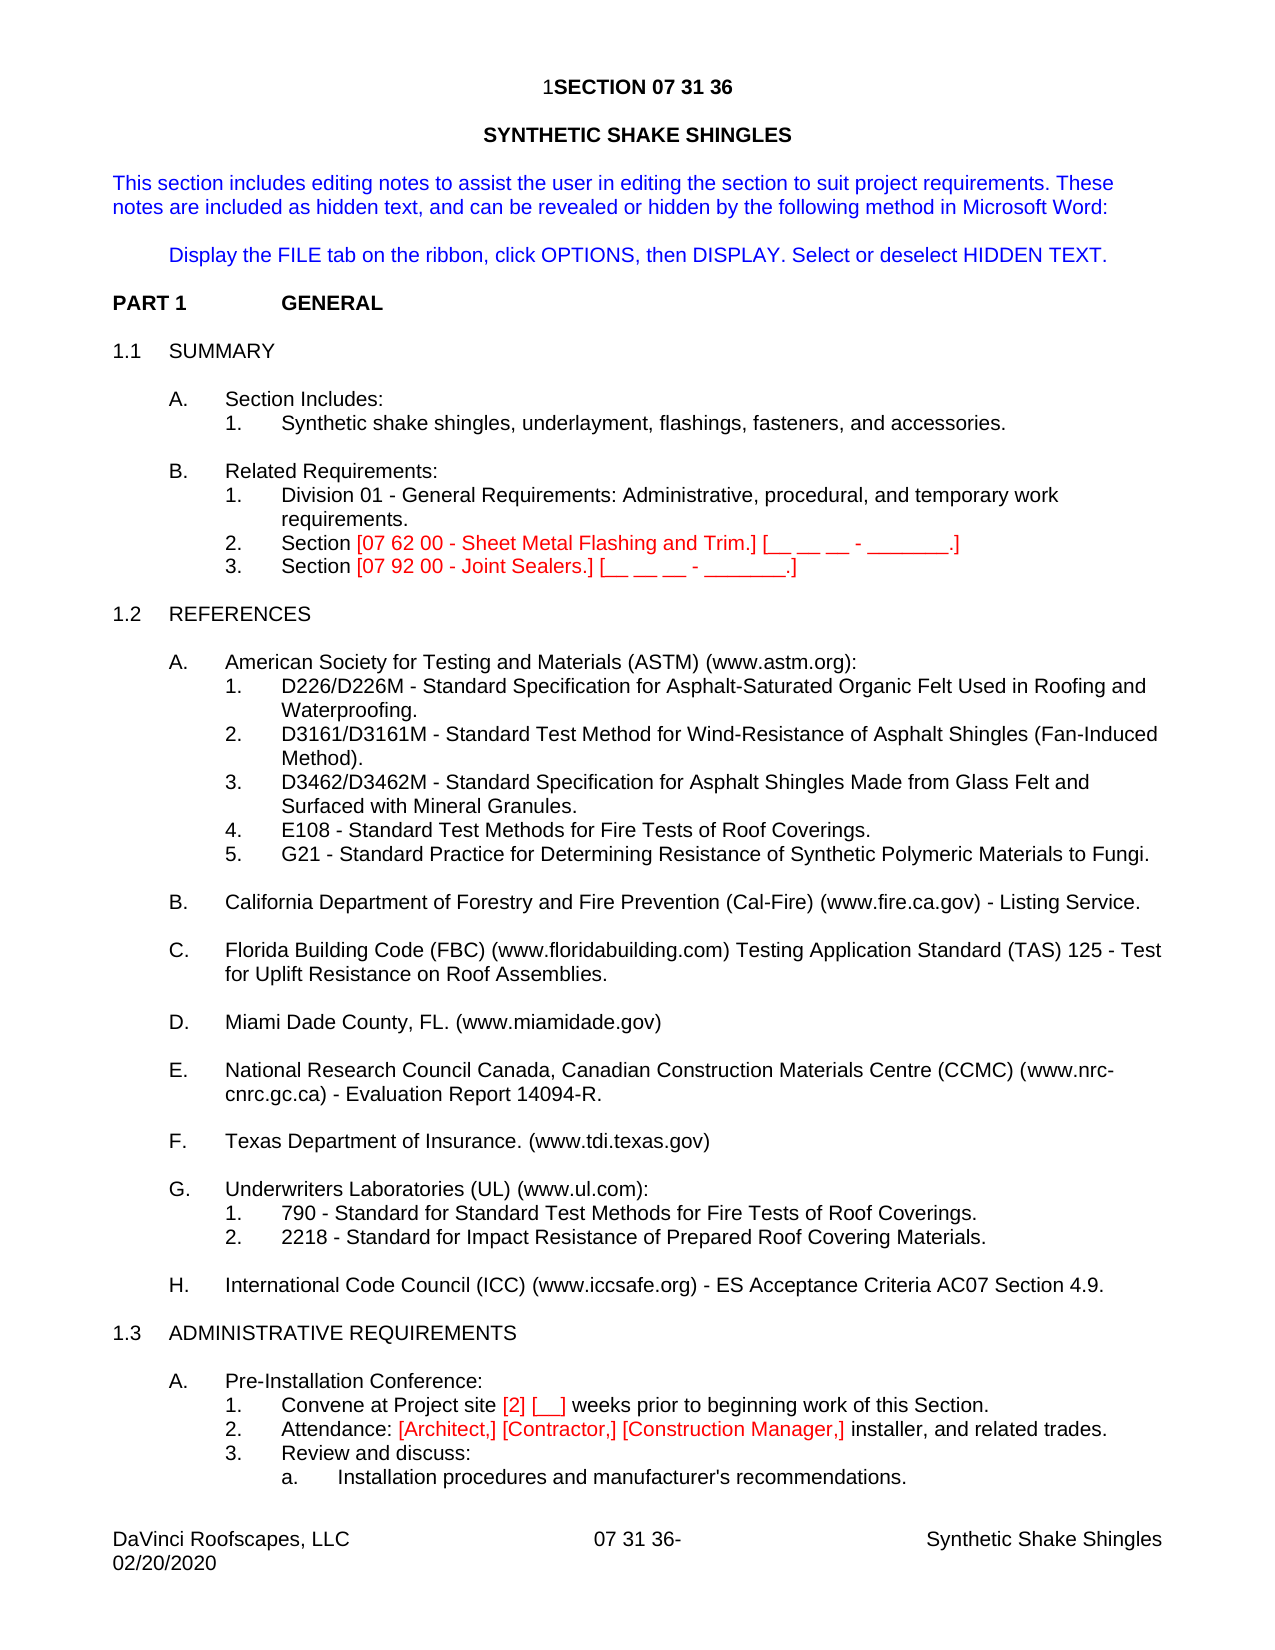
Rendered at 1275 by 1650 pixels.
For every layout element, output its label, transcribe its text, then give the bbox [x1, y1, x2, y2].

list National Research Council Canada, Canadian Construction Materials Centre (CCMC) (www.nrc-cnrc.gc.ca) - Evaluation Report 14094-R. [169, 1057, 1162, 1105]
list REFERENCES [112, 602, 1162, 626]
list 790 - Standard for Standard Test Methods for Fire Tests of Roof Coverings. [225, 1201, 1162, 1225]
list Section [07 92 00 - Joint Sealers.] [__ __ __ - _______.] [225, 554, 1162, 578]
list California Department of Forestry and Fire Prevention (Cal-Fire) (www.fire.ca.gov) - Listing Service. [169, 890, 1162, 914]
list G21 - Standard Practice for Determining Resistance of Synthetic Polymeric Materials to Fungi. [225, 842, 1162, 866]
list Section [07 62 00 - Sheet Metal Flashing and Trim.] [__ __ __ - _______.] [225, 530, 1162, 554]
list Division 01 - General Requirements: Administrative, procedural, and temporary work requirements. [225, 482, 1162, 530]
list Underwriters Laboratories (UL) (www.ul.com): [169, 1177, 1162, 1201]
text SECTION 07 31 36 [112, 75, 1162, 99]
list Texas Department of Insurance. (www.tdi.texas.gov) [169, 1129, 1162, 1153]
list D3462/D3462M - Standard Specification for Asphalt Shingles Made from Glass Felt and Surfaced with Mineral Granules. [225, 770, 1162, 818]
list Review and discuss: [225, 1441, 1162, 1465]
list Florida Building Code (FBC) (www.floridabuilding.com) Testing Application Standard (TAS) 125 - Test for Uplift Resistance on Roof Assemblies. [169, 938, 1162, 986]
title SYNTHETIC SHAKE SHINGLES [112, 123, 1162, 147]
list American Society for Testing and Materials (ASTM) (www.astm.org): [169, 650, 1162, 674]
list GENERAL [112, 291, 1162, 314]
list Section Includes: [169, 387, 1162, 411]
list D226/D226M - Standard Specification for Asphalt-Saturated Organic Felt Used in Roofing and Waterproofing. [225, 674, 1162, 722]
list SUMMARY [112, 339, 1162, 363]
text This section includes editing notes to assist the user in editing the section to suit project requirements. These notes are included as hidden text, and can be revealed or hidden by the following method in Microsoft Word: [112, 171, 1162, 219]
list International Code Council (ICC) (www.iccsafe.org) - ES Acceptance Criteria AC07 Section 4.9. [169, 1273, 1162, 1297]
list ADMINISTRATIVE REQUIREMENTS [112, 1321, 1162, 1345]
list Synthetic shake shingles, underlayment, flashings, fasteners, and accessories. [225, 411, 1162, 434]
list D3161/D3161M - Standard Test Method for Wind-Resistance of Asphalt Shingles (Fan-Induced Method). [225, 722, 1162, 770]
list Miami Dade County, FL. (www.miamidade.gov) [169, 1009, 1162, 1033]
list 2218 - Standard for Impact Resistance of Prepared Roof Covering Materials. [225, 1225, 1162, 1249]
list E108 - Standard Test Methods for Fire Tests of Roof Coverings. [225, 818, 1162, 842]
text Display the FILE tab on the ribbon, click OPTIONS, then DISPLAY. Select or deselect HIDDEN TEXT. [112, 243, 1162, 267]
list Pre-Installation Conference: [169, 1369, 1162, 1393]
list Attendance: [Architect,] [Contractor,] [Construction Manager,] installer, and related trades. [225, 1417, 1162, 1441]
list Installation procedures and manufacturer's recommendations. [281, 1465, 1162, 1489]
list Convene at Project site [2] [__] weeks prior to beginning work of this Section. [225, 1393, 1162, 1417]
list Related Requirements: [169, 458, 1162, 482]
